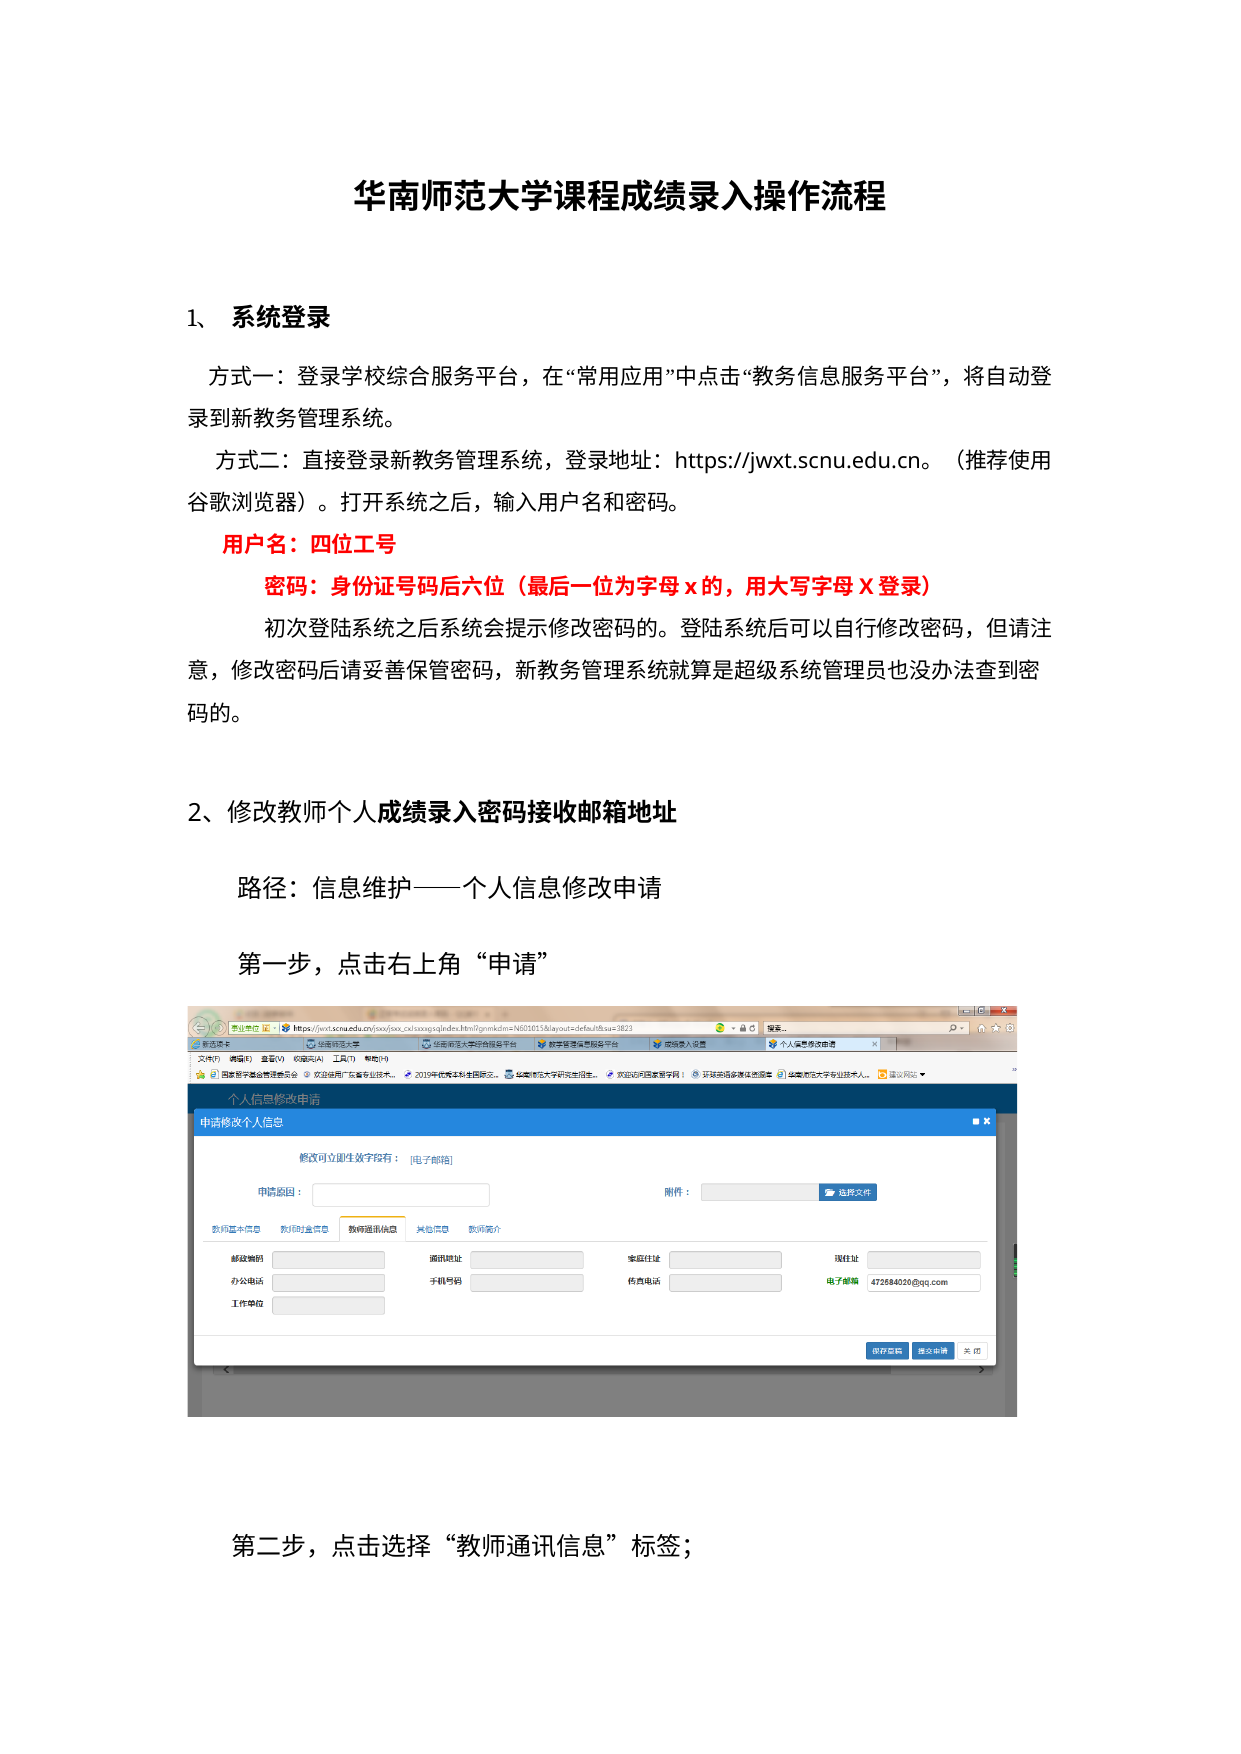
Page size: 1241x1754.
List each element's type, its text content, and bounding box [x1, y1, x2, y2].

text 用户名：四位工号 [187, 527, 1053, 559]
text 路径：信息维护——个人信息修改申请 [187, 854, 1053, 919]
text 方式一：登录学校综合服务平台，在“常用应用”中点击“教务信息服务平台”，将自动登录到新教务管理系统。 [187, 358, 1053, 433]
text 2、修改教师个人成绩录入密码接收邮箱地址 [187, 778, 1053, 843]
list 系统登录 [187, 283, 1053, 348]
text 华南师范大学课程成绩录入操作流程 [187, 162, 1053, 227]
text 第二步，点击选择“教师通讯信息”标签； [187, 1512, 1053, 1577]
text 初次登陆系统之后系统会提示修改密码的。登陆系统后可以自行修改密码，但请注意，修改密码后请妥善保管密码，新教务管理系统就算是超级系统管理员也没办法查到密码的。 [187, 611, 1053, 728]
text 密码：身份证号码后六位（最后一位为字母x的，用大写字母X登录） [187, 569, 1053, 601]
text 第一步，点击右上角“申请” [187, 930, 1053, 995]
picture [187, 1006, 1018, 1417]
text 方式二：直接登录新教务管理系统，登录地址：https://jwxt.scnu.edu.cn。（推荐使用谷歌浏览器）。打开系统之后，输入用户名和密码。 [187, 443, 1053, 517]
